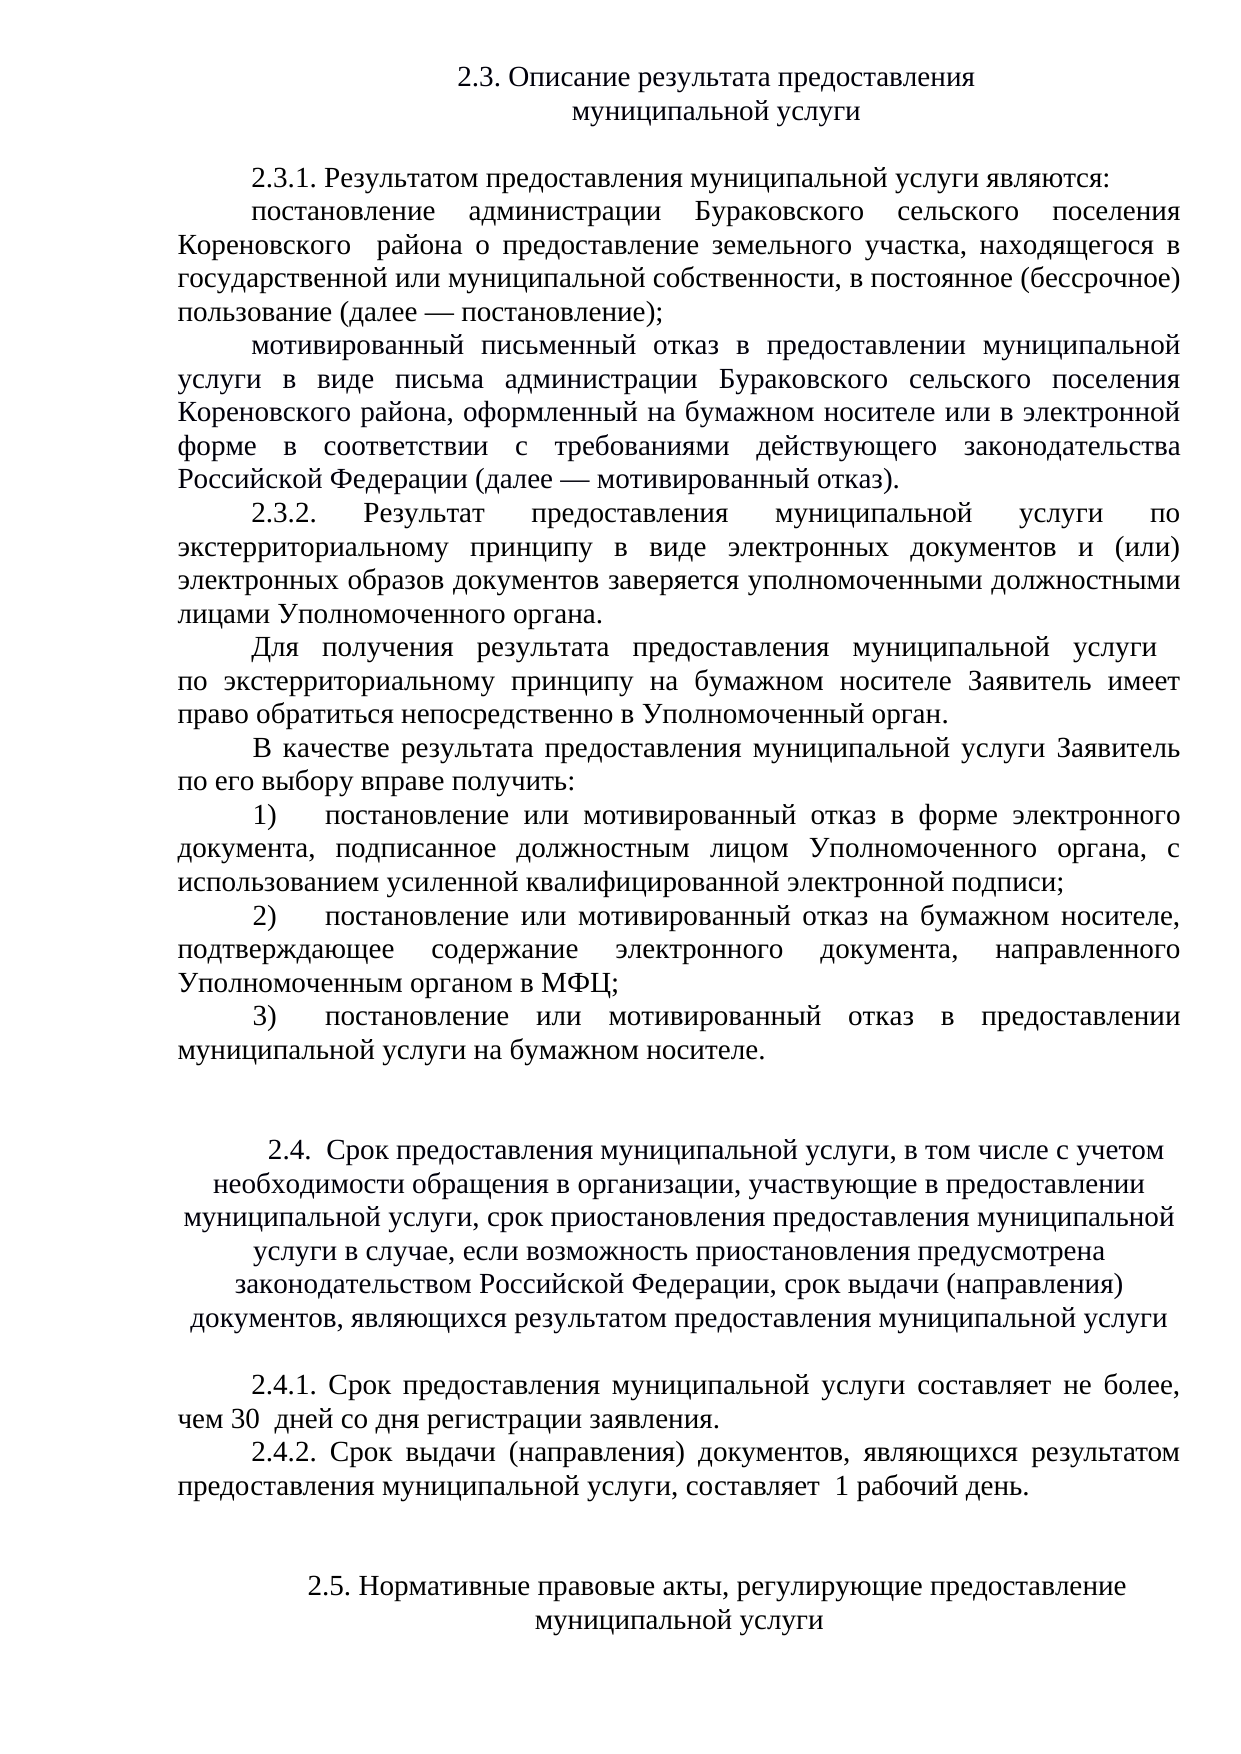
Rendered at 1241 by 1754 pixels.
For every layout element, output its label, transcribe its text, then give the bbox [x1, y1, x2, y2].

text 2.5. Нормативные правовые акты, регулирующие предоставление муниципальной услуги [177, 1568, 1181, 1636]
list постановление или мотивированный отказ в предоставлении муниципальной услуги на бумажном носителе. [177, 998, 1181, 1065]
text муниципальной услуги [177, 93, 1181, 126]
text 2.4.2. Срок выдачи (направления) документов, являющихся результатом предоставления муниципальной услуги, составляет 1 рабочий день. [177, 1434, 1181, 1501]
text 2.4.1. Срок предоставления муниципальной услуги составляет не более, чем 30 дней со дня регистрации заявления. [177, 1367, 1181, 1434]
list постановление или мотивированный отказ в форме электронного документа, подписанное должностным лицом Уполномоченного органа, с использованием усиленной квалифицированной электронной подписи; [177, 797, 1181, 898]
list постановление или мотивированный отказ на бумажном носителе, подтверждающее содержание электронного документа, направленного Уполномоченным органом в МФЦ; [177, 898, 1181, 998]
text В качестве результата предоставления муниципальной услуги Заявитель по его выбору вправе получить: [177, 730, 1181, 797]
text 2.3. Описание результата предоставления [177, 59, 1181, 93]
text 2.4. Срок предоставления муниципальной услуги, в том числе с учетом необходимости обращения в организации, участвующие в предоставлении муниципальной услуги, срок приостановления предоставления муниципальной услуги в случае, если возможность приостановления предусмотрена законодательством Российской Федерации, срок выдачи (направления) документов, являющихся результатом предоставления муниципальной услуги [177, 1132, 1181, 1334]
text мотивированный письменный отказ в предоставлении муниципальной услуги в виде письма администрации Бураковского сельского поселения Кореновского района, оформленный на бумажном носителе или в электронной форме в соответствии с требованиями действующего законодательства Российской Федерации (далее — мотивированный отказ). [177, 327, 1181, 495]
text 2.3.2. Результат предоставления муниципальной услуги по экстерриториальному принципу в виде электронных документов и (или) электронных образов документов заверяется уполномоченными должностными лицами Уполномоченного органа. [177, 495, 1181, 629]
text постановление администрации Бураковского сельского поселения Кореновского района о предоставление земельного участка, находящегося в государственной или муниципальной собственности, в постоянное (бессрочное) пользование (далее — постановление); [177, 193, 1181, 327]
text 2.3.1. Результатом предоставления муниципальной услуги являются: [177, 160, 1181, 193]
text Для получения результата предоставления муниципальной услуги по экстерриториальному принципу на бумажном носителе Заявитель имеет право обратиться непосредственно в Уполномоченный орган. [177, 629, 1181, 730]
